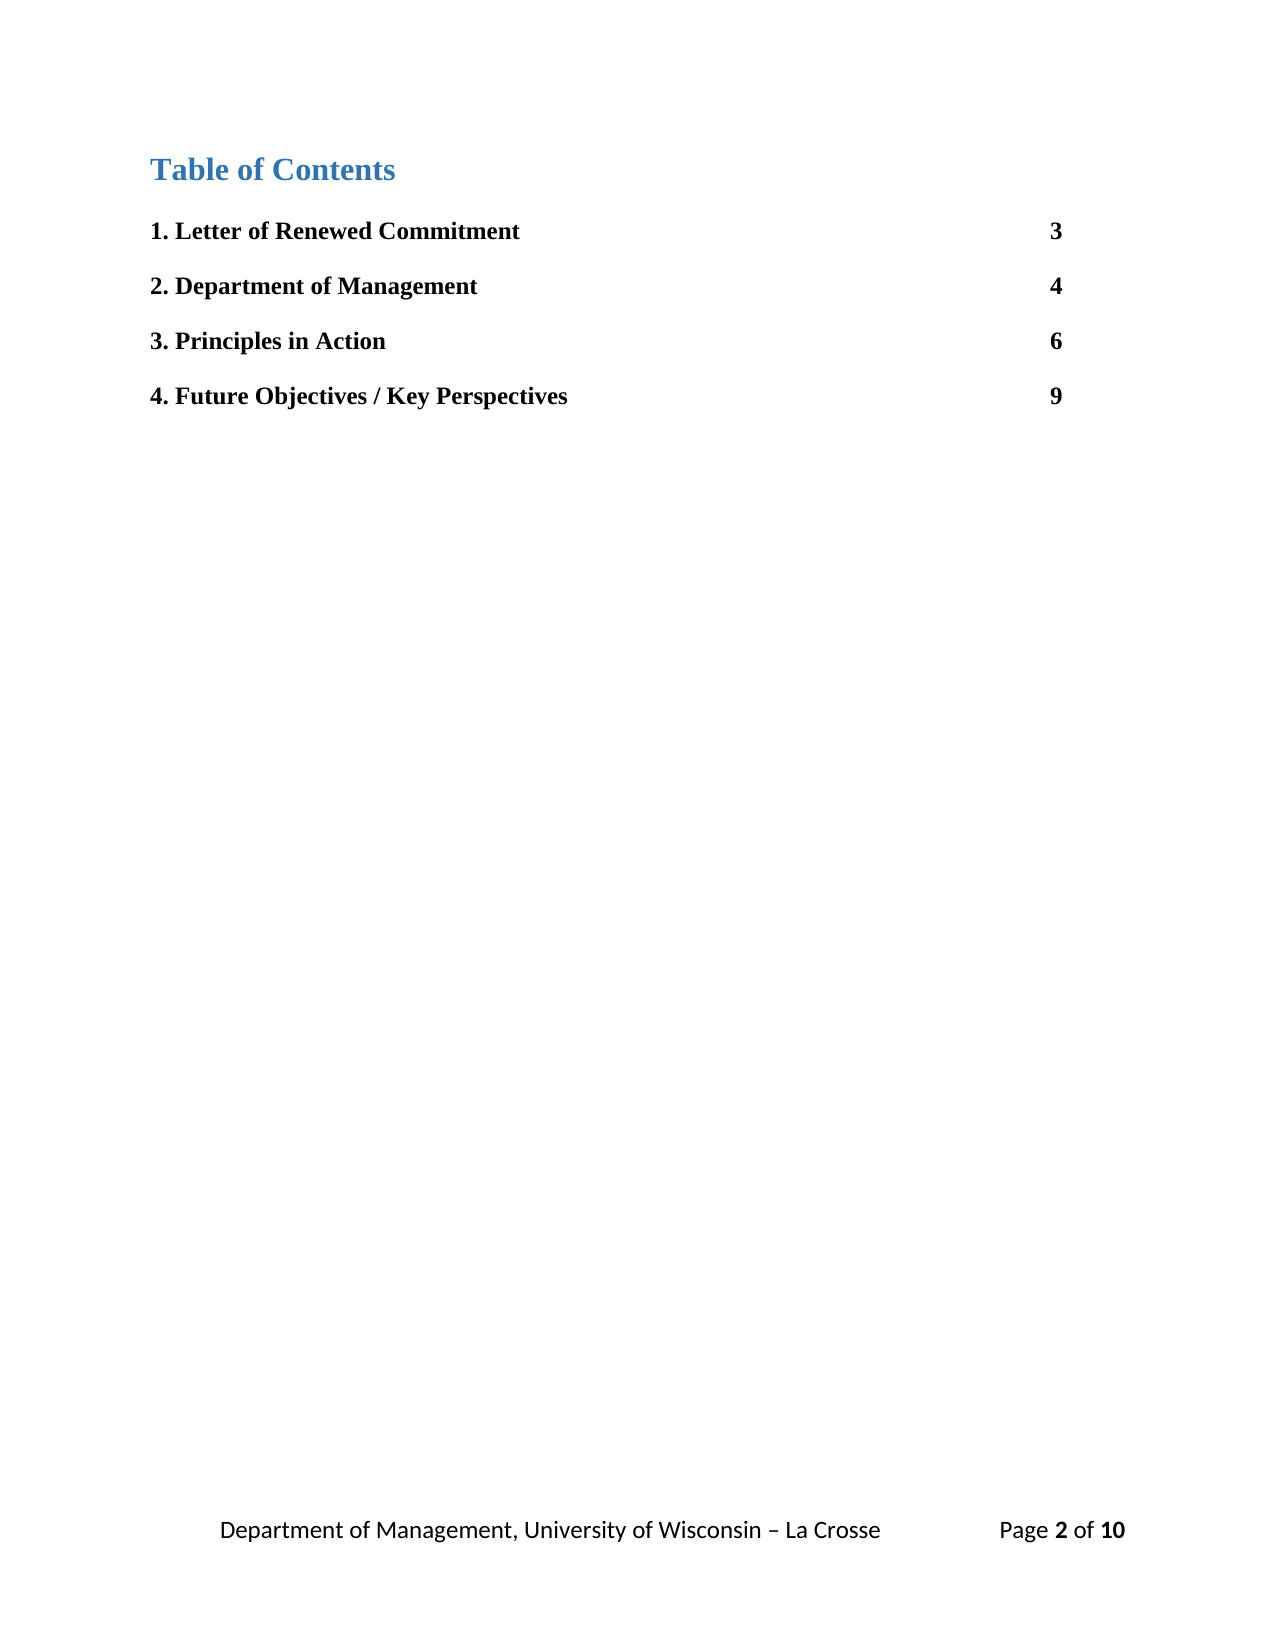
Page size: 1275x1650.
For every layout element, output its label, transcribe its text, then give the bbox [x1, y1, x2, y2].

text 1. Letter of Renewed Commitment 3 [150, 216, 1125, 244]
text 3. Principles in Action 6 [150, 326, 1125, 355]
text 4. Future Objectives / Key Perspectives 9 [150, 381, 1125, 410]
text 2. Department of Management 4 [150, 271, 1125, 300]
text Table of Contents [150, 150, 1125, 187]
